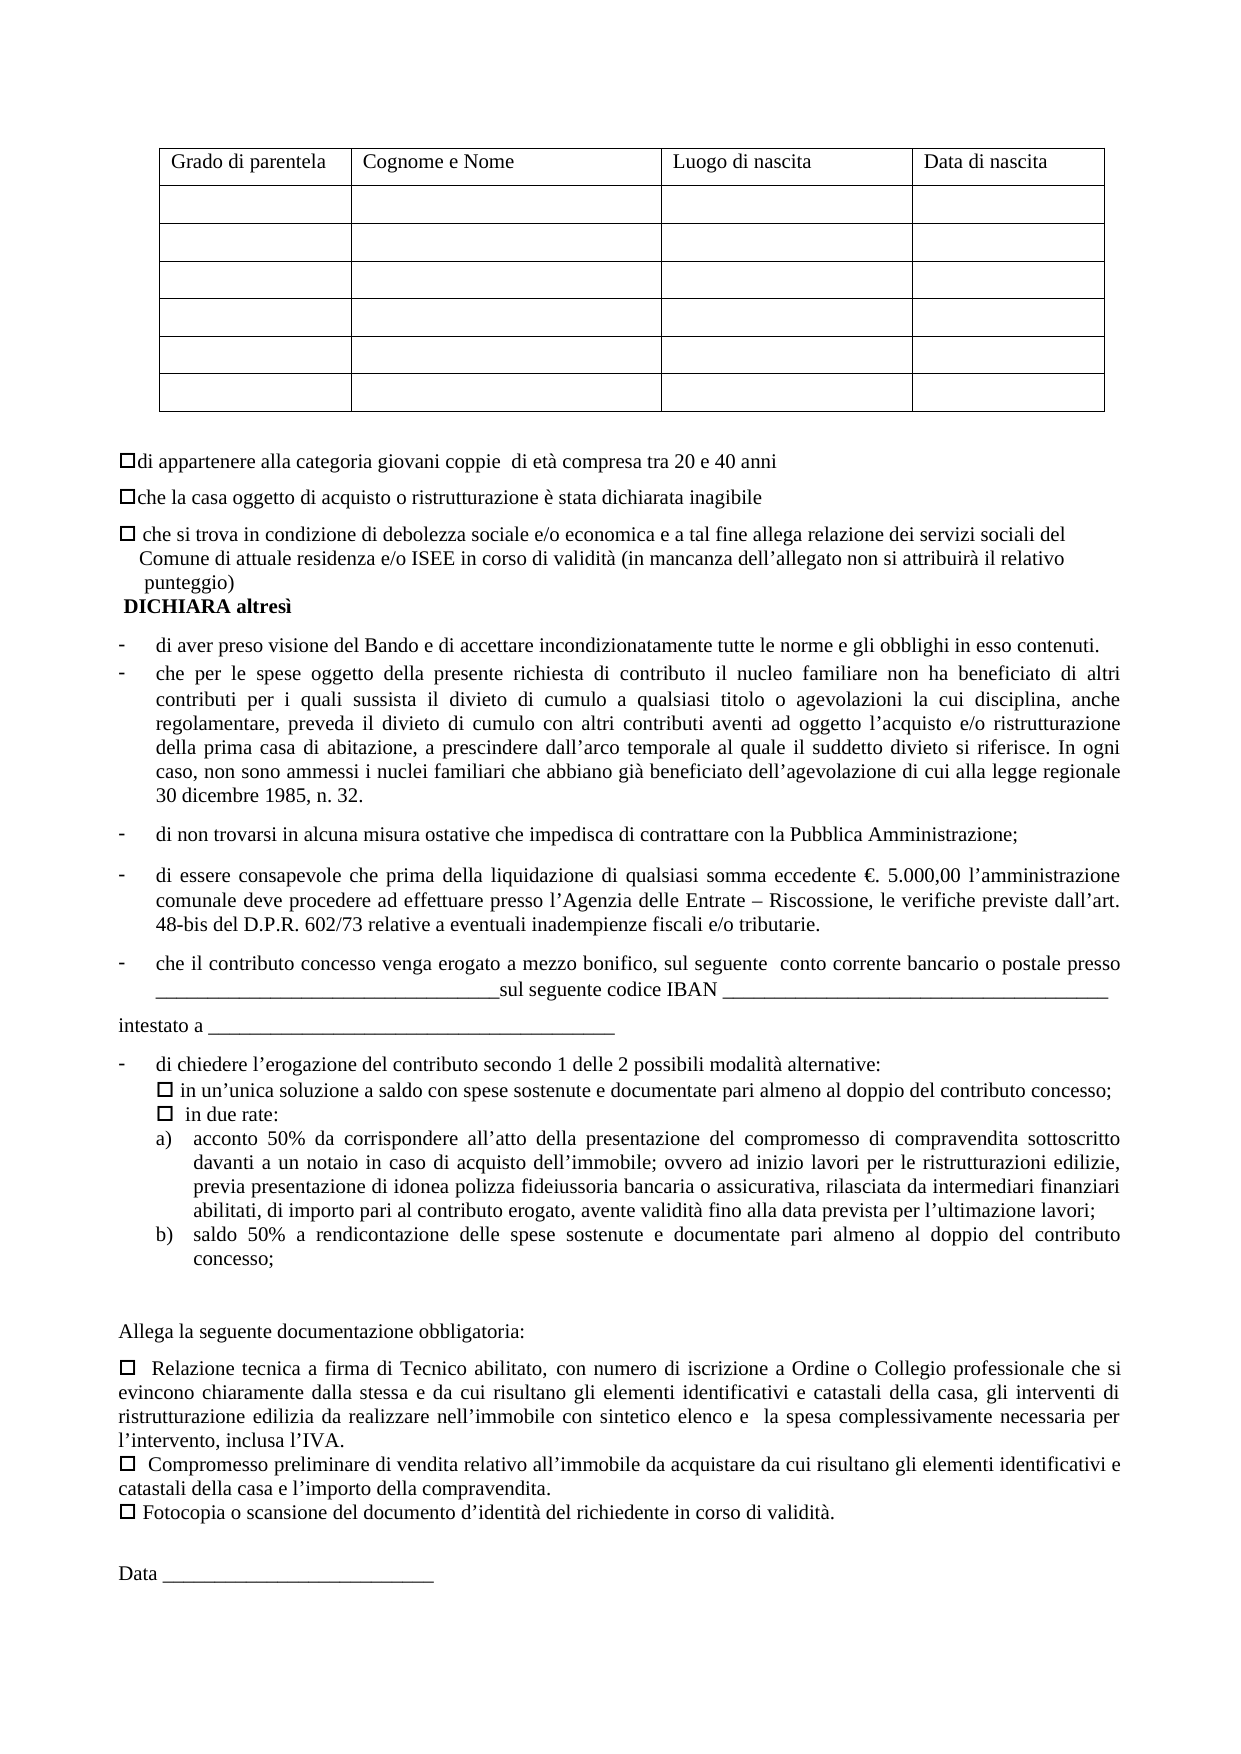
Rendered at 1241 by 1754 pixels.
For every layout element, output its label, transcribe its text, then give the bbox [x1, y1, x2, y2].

table_cell [352, 374, 661, 411]
table_cell [662, 262, 912, 298]
list di non trovarsi in alcuna misura ostative che impedisca di contrattare con la Pubblica Amministrazione; [118, 819, 1122, 847]
list di aver preso visione del Bando e di accettare incondizionatamente tutte le norme e gli obblighi in esso contenuti. [118, 630, 1122, 658]
text che la casa oggetto di acquisto o ristrutturazione è stata dichiarata inagibile [118, 485, 1122, 509]
text Compromesso preliminare di vendita relativo all’immobile da acquistare da cui risultano gli elementi identificativi e catastali della casa e l’importo della compravendita. [118, 1452, 1122, 1500]
table_cell [160, 186, 351, 223]
table_cell [662, 374, 912, 411]
table_cell [160, 262, 351, 298]
list di chiedere l’erogazione del contributo secondo 1 delle 2 possibili modalità alternative: [118, 1049, 1122, 1078]
text di appartenere alla categoria giovani coppie di età compresa tra 20 e 40 anni [118, 448, 1122, 473]
table_cell [913, 224, 1104, 261]
text DICHIARA altresì [118, 594, 1122, 618]
list in un’unica soluzione a saldo con spese sostenute e documentate pari almeno al doppio del contributo concesso; [156, 1078, 1122, 1102]
list in due rate: [156, 1102, 1122, 1126]
table_header Cognome e Nome [352, 149, 661, 185]
list che il contributo concesso venga erogato a mezzo bonifico, sul seguente conto corrente bancario o postale presso _________________________________sul seguente codice IBAN _____________________________________ [118, 948, 1122, 1001]
table_cell [662, 299, 912, 336]
table_cell [352, 337, 661, 373]
table_cell [352, 299, 661, 336]
list saldo 50% a rendicontazione delle spese sostenute e documentate pari almeno al doppio del contributo concesso; [156, 1222, 1122, 1270]
text intestato a _______________________________________ [118, 1013, 1122, 1037]
table_cell [160, 224, 351, 261]
table_cell [352, 224, 661, 261]
text Relazione tecnica a firma di Tecnico abilitato, con numero di iscrizione a Ordine o Collegio professionale che si evincono chiaramente dalla stessa e da cui risultano gli elementi identificativi e catastali della casa, gli interventi di ristrutturazione edilizia da realizzare nell’immobile con sintetico elenco e la spesa complessivamente necessaria per l’intervento, inclusa l’IVA. [118, 1356, 1122, 1452]
table_cell [662, 224, 912, 261]
text Comune di attuale residenza e/o ISEE in corso di validità (in mancanza dell’allegato non si attribuirà il relativo [118, 546, 1122, 570]
table_cell [913, 374, 1104, 411]
list acconto 50% da corrispondere all’atto della presentazione del compromesso di compravendita sottoscritto davanti a un notaio in caso di acquisto dell’immobile; ovvero ad inizio lavori per le ristrutturazioni edilizie, previa presentazione di idonea polizza fideiussoria bancaria o assicurativa, rilasciata da intermediari finanziari abilitati, di importo pari al contributo erogato, avente validità fino alla data prevista per l’ultimazione lavori; [156, 1126, 1122, 1222]
table_cell [160, 374, 351, 411]
text Fotocopia o scansione del documento d’identità del richiedente in corso di validità. [118, 1500, 1122, 1524]
text Allega la seguente documentazione obbligatoria: [118, 1319, 1122, 1343]
table_cell [352, 262, 661, 298]
table_cell [913, 262, 1104, 298]
list di essere consapevole che prima della liquidazione di qualsiasi somma eccedente €. 5.000,00 l’amministrazione comunale deve procedere ad effettuare presso l’Agenzia delle Entrate – Riscossione, le verifiche previste dall’art. 48-bis del D.P.R. 602/73 relative a eventuali inadempienze fiscali e/o tributarie. [118, 860, 1122, 936]
table_header Luogo di nascita [662, 149, 912, 185]
list che per le spese oggetto della presente richiesta di contributo il nucleo familiare non ha beneficiato di altri contributi per i quali sussista il divieto di cumulo a qualsiasi titolo o agevolazioni la cui disciplina, anche regolamentare, preveda il divieto di cumulo con altri contributi aventi ad oggetto l’acquisto e/o ristrutturazione della prima casa di abitazione, a prescindere dall’arco temporale al quale il suddetto divieto si riferisce. In ogni caso, non sono ammessi i nuclei familiari che abbiano già beneficiato dell’agevolazione di cui alla legge regionale 30 dicembre 1985, n. 32. [118, 658, 1122, 807]
table_header Data di nascita [913, 149, 1104, 185]
table_cell [913, 299, 1104, 336]
table_cell [662, 337, 912, 373]
text Data __________________________ [118, 1561, 1122, 1585]
table_cell [913, 337, 1104, 373]
table_cell [662, 186, 912, 223]
text che si trova in condizione di debolezza sociale e/o economica e a tal fine allega relazione dei servizi sociali del [118, 522, 1122, 546]
table_header Grado di parentela [160, 149, 351, 185]
table_cell [352, 186, 661, 223]
table_cell [913, 186, 1104, 223]
text punteggio) [118, 570, 1122, 594]
table_cell [160, 337, 351, 373]
table_cell [160, 299, 351, 336]
